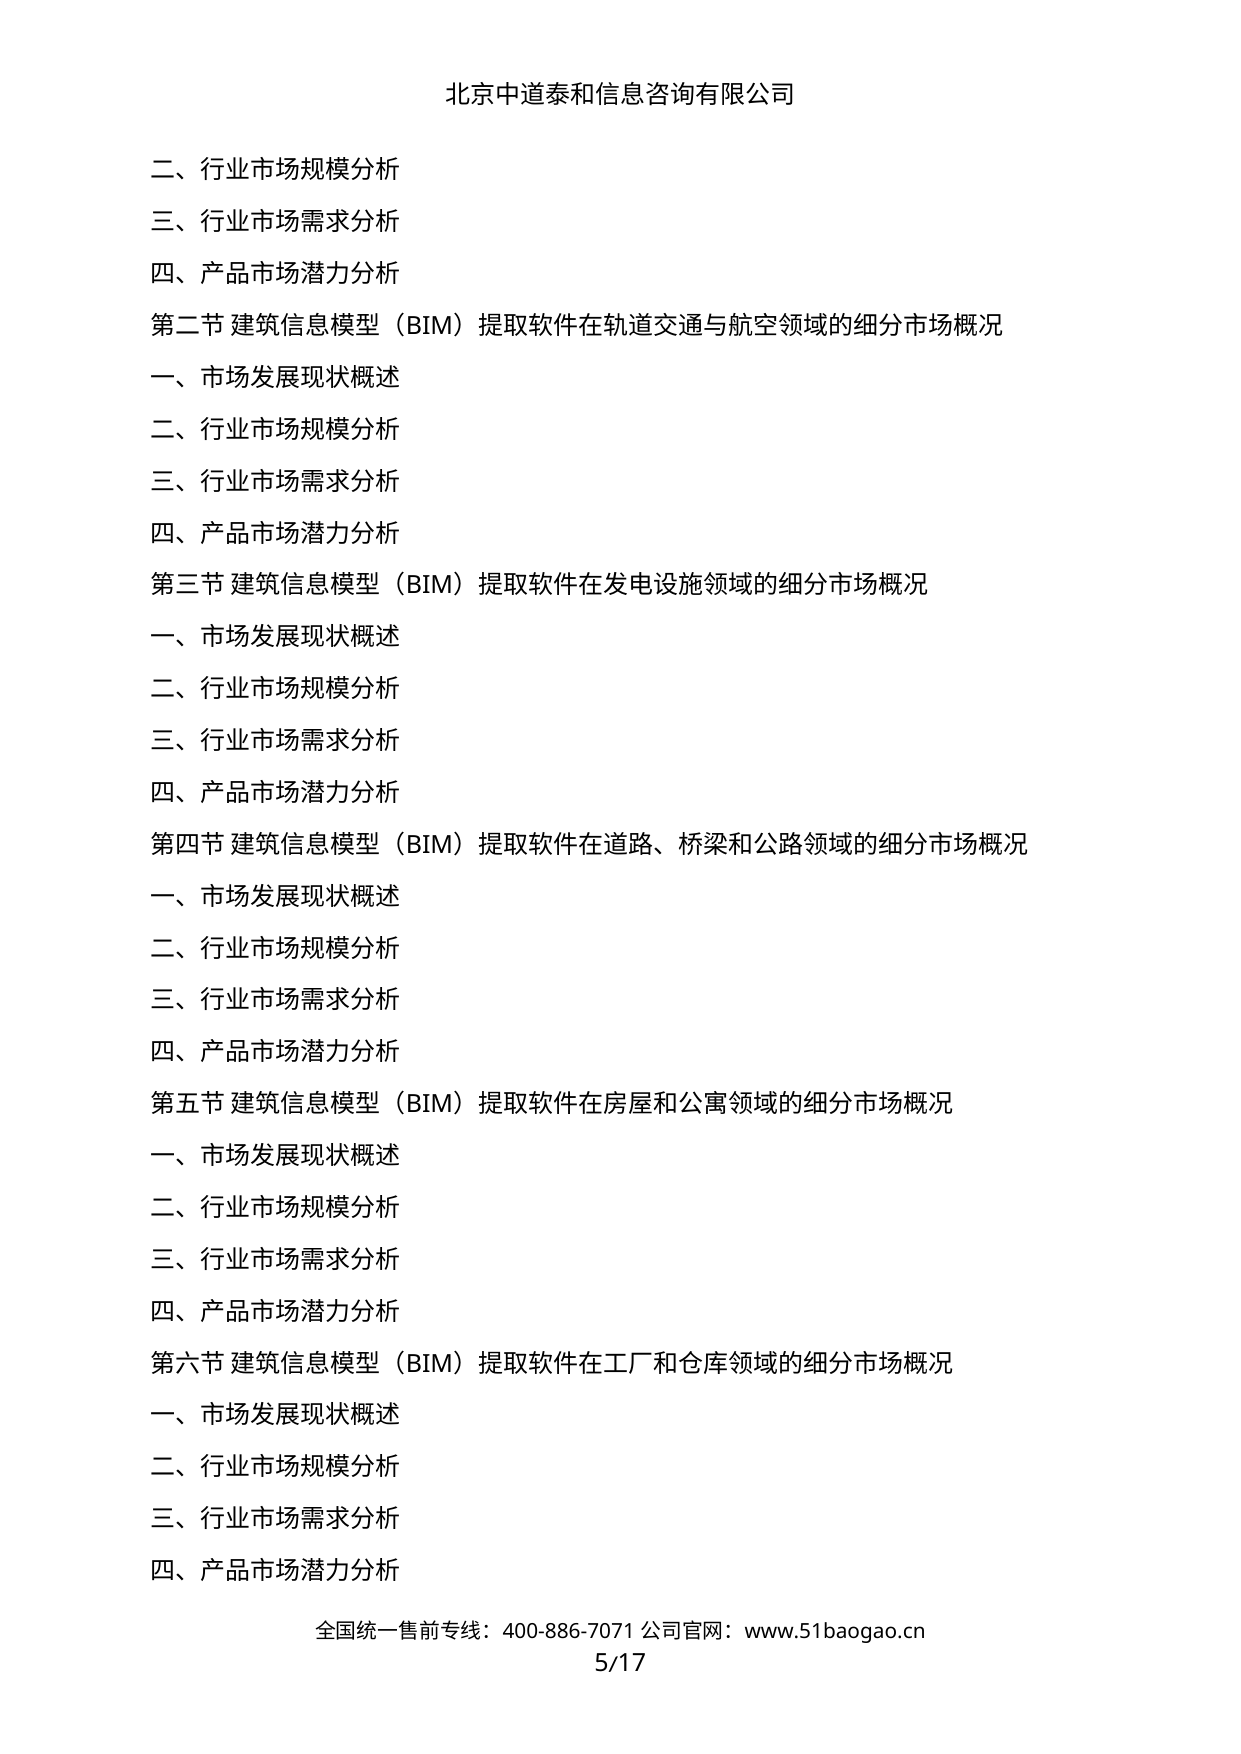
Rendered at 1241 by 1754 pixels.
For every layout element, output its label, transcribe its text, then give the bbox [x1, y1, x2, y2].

text 三、行业市场需求分析 [150, 721, 1090, 757]
text 四、产品市场潜力分析 [150, 1551, 1090, 1587]
text 四、产品市场潜力分析 [150, 1291, 1090, 1327]
text 三、行业市场需求分析 [150, 461, 1090, 497]
text 三、行业市场需求分析 [150, 202, 1090, 238]
text 一、市场发展现状概述 [150, 1395, 1090, 1431]
text 二、行业市场规模分析 [150, 150, 1090, 186]
text 一、市场发展现状概述 [150, 1136, 1090, 1172]
text 一、市场发展现状概述 [150, 617, 1090, 653]
text 二、行业市场规模分析 [150, 669, 1090, 705]
text 第三节 建筑信息模型（BIM）提取软件在发电设施领域的细分市场概况 [150, 565, 1090, 601]
text 第五节 建筑信息模型（BIM）提取软件在房屋和公寓领域的细分市场概况 [150, 1084, 1090, 1120]
text 第六节 建筑信息模型（BIM）提取软件在工厂和仓库领域的细分市场概况 [150, 1343, 1090, 1379]
text 二、行业市场规模分析 [150, 928, 1090, 964]
text 四、产品市场潜力分析 [150, 254, 1090, 290]
text 四、产品市场潜力分析 [150, 513, 1090, 549]
text 四、产品市场潜力分析 [150, 1032, 1090, 1068]
text 一、市场发展现状概述 [150, 357, 1090, 394]
text 二、行业市场规模分析 [150, 1187, 1090, 1224]
text 三、行业市场需求分析 [150, 1499, 1090, 1535]
text 四、产品市场潜力分析 [150, 772, 1090, 809]
text 三、行业市场需求分析 [150, 1239, 1090, 1276]
text 二、行业市场规模分析 [150, 1447, 1090, 1483]
text 第二节 建筑信息模型（BIM）提取软件在轨道交通与航空领域的细分市场概况 [150, 306, 1090, 342]
text 一、市场发展现状概述 [150, 876, 1090, 912]
text 三、行业市场需求分析 [150, 980, 1090, 1016]
text 第四节 建筑信息模型（BIM）提取软件在道路、桥梁和公路领域的细分市场概况 [150, 824, 1090, 861]
text 二、行业市场规模分析 [150, 409, 1090, 446]
